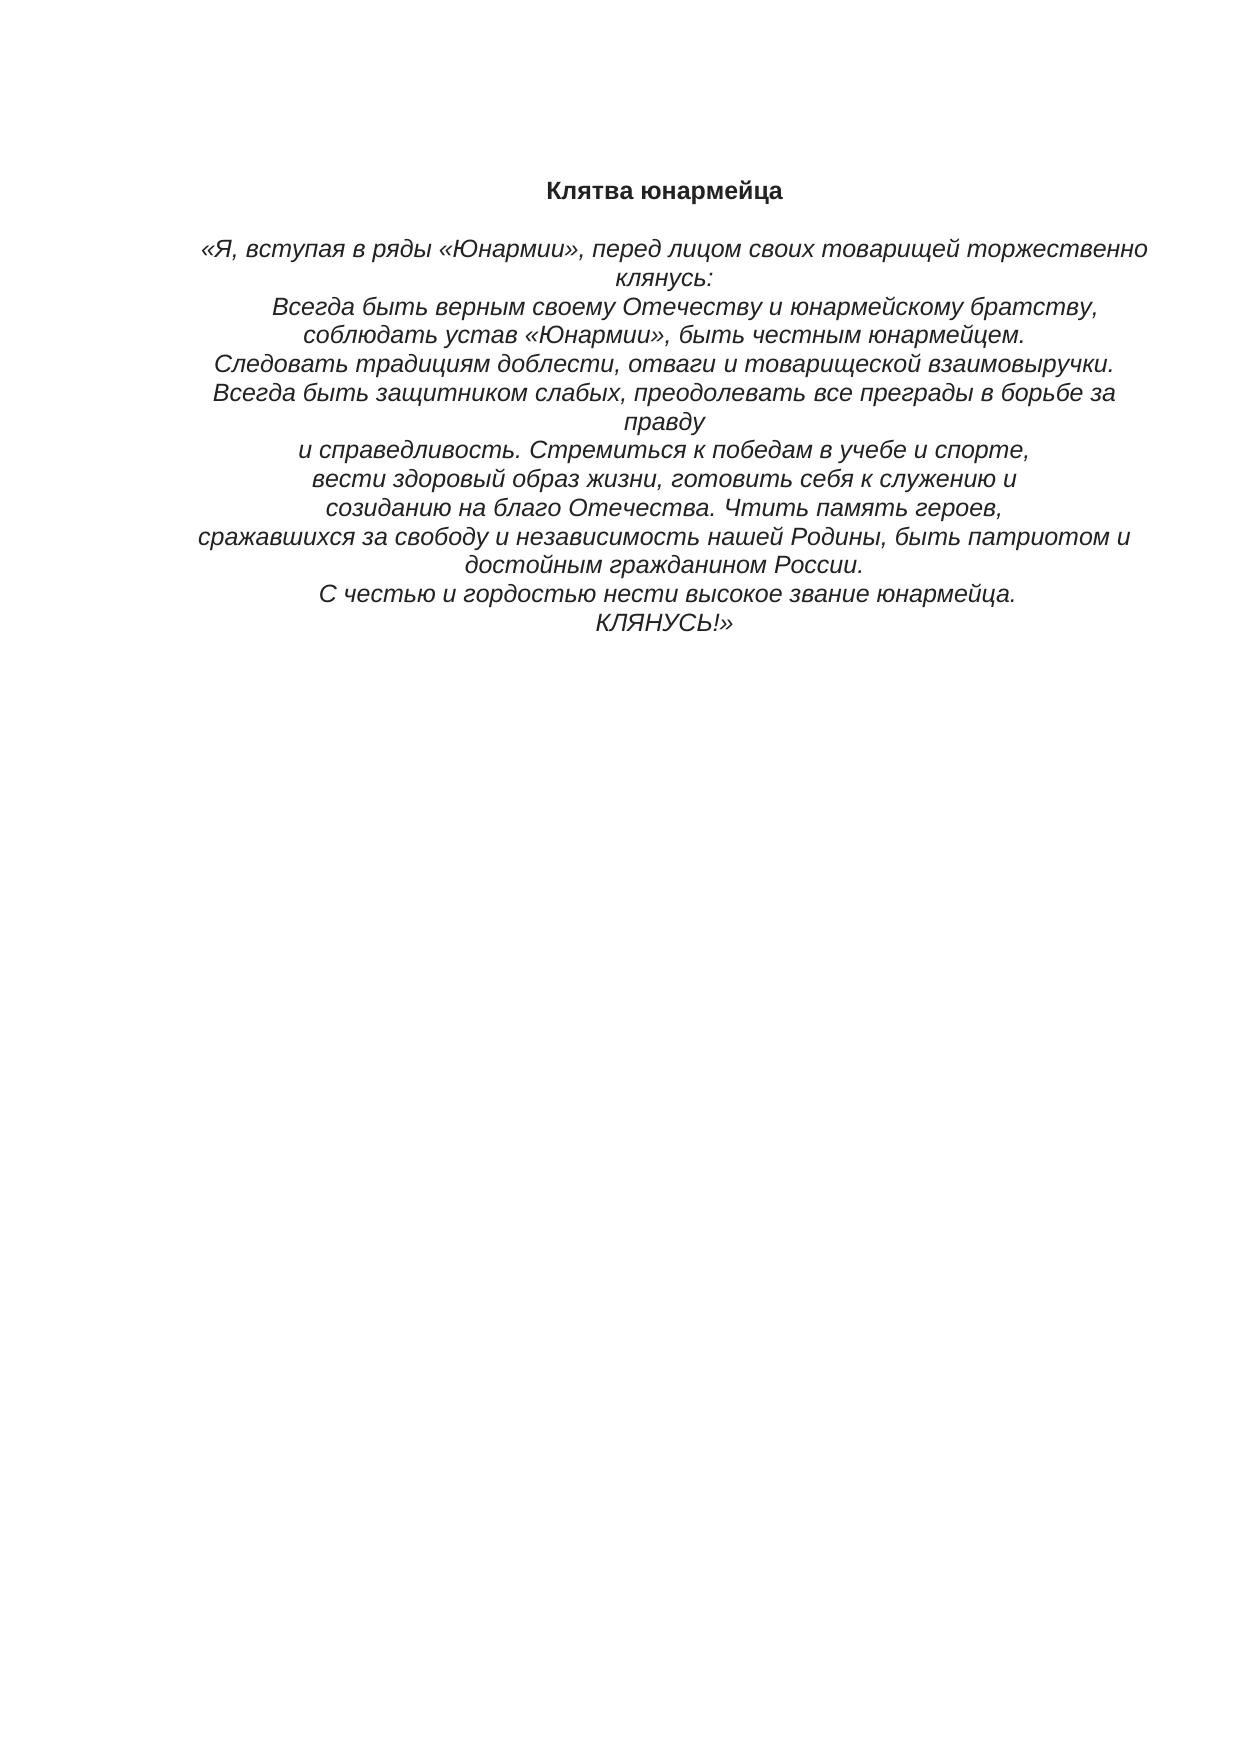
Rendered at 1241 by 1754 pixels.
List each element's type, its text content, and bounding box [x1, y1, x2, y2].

text «Я, вступая в ряды «Юнармии», перед лицом своих товарищей торжественно клянусь: Всегда быть верным своему Отечеству и юнармейскому братству, соблюдать устав «Юнармии», быть честным юнармейцем. Следовать традициям доблести, отваги и товарищеской взаимовыручки. Всегда быть защитником слабых, преодолевать все преграды в борьбе за правду и справедливость. Стремиться к победам в учебе и спорте, вести здоровый образ жизни, готовить себя к служению и созиданию на благо Отечества. Чтить память героев, сражавшихся за свободу и независимость нашей Родины, быть патриотом и достойным гражданином России. С честью и гордостью нести высокое звание юнармейца. КЛЯНУСЬ!» [177, 234, 1152, 636]
text Клятва юнармейца [177, 176, 1152, 205]
